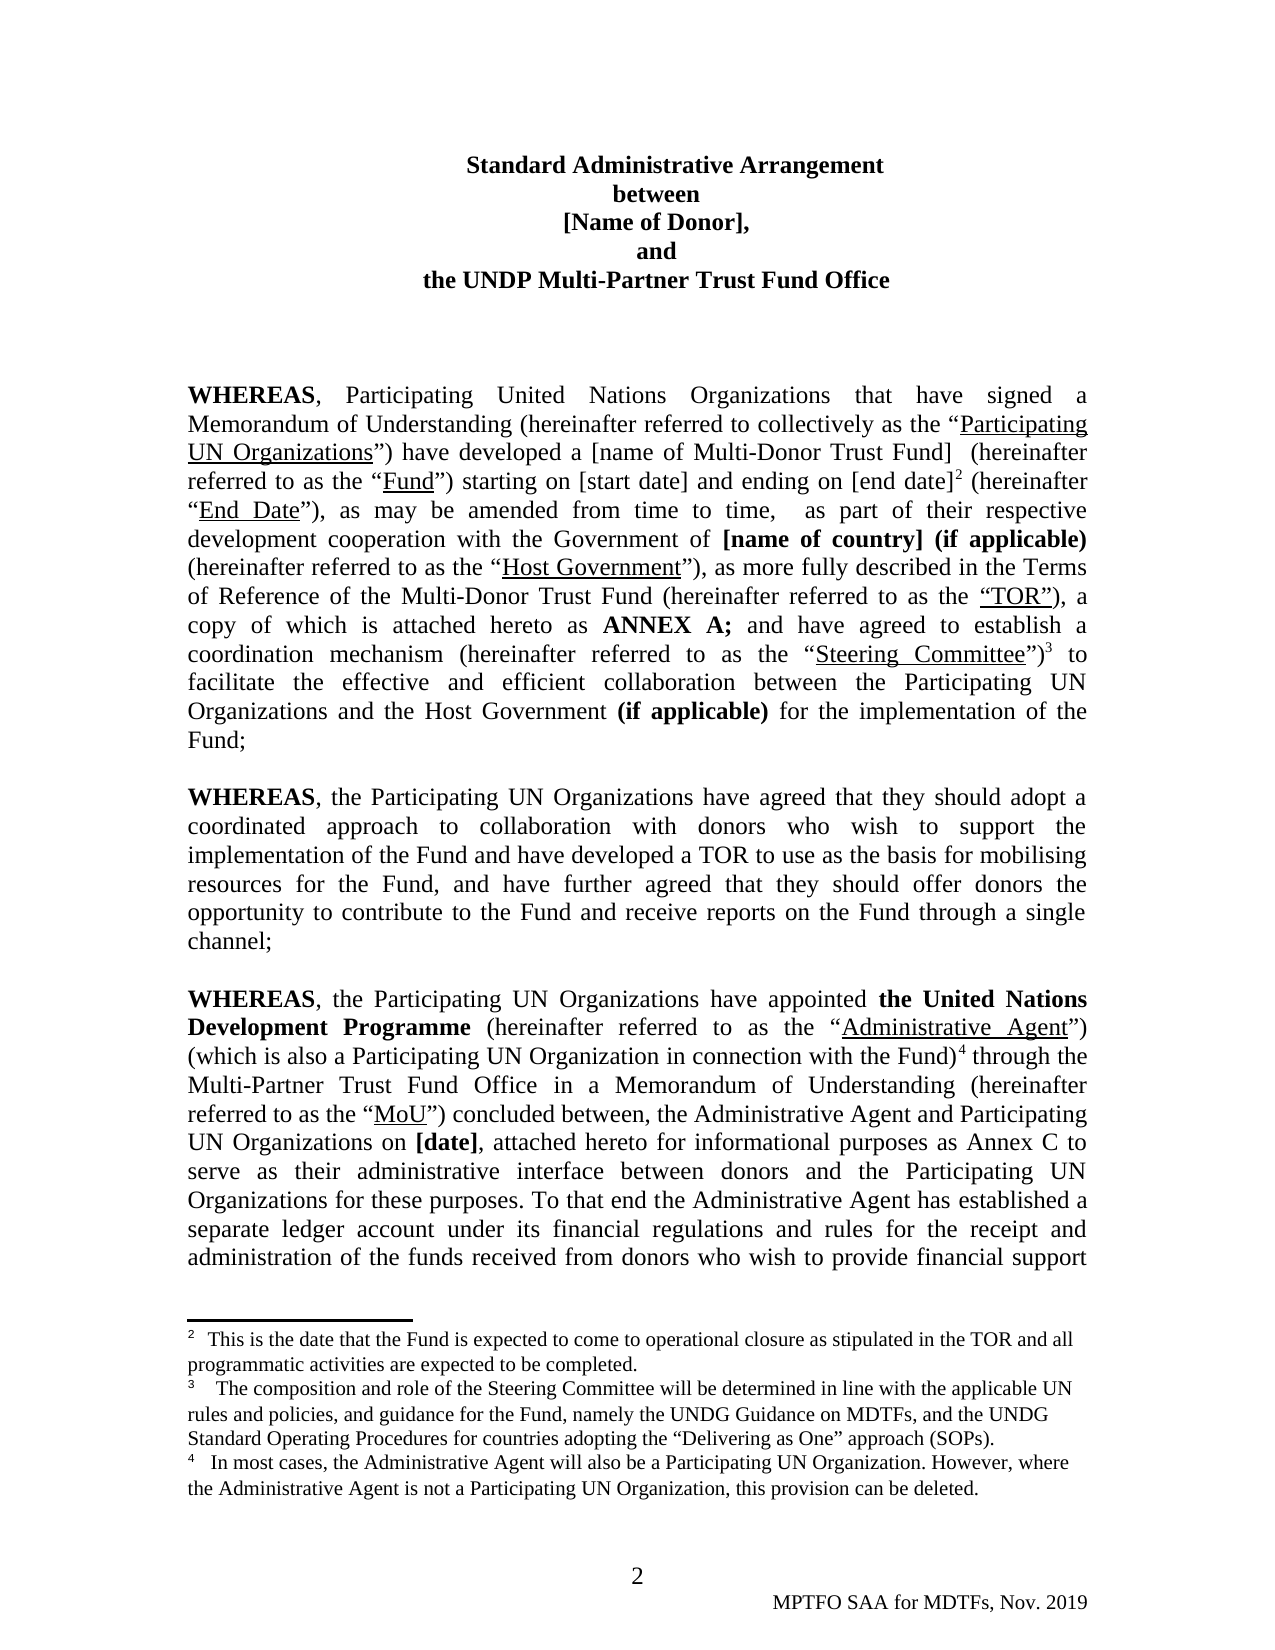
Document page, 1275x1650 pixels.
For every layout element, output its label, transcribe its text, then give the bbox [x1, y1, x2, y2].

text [187, 984, 1087, 1271]
text [Name of Donor], [225, 207, 1087, 236]
text WHEREAS, Participating United Nations Organizations that have signed a Memorandum of Understanding (hereinafter referred to collectively as the “Participating UN Organizations”) have developed a [name of Multi-Donor Trust Fund] (hereinafter referred to as the “Fund”) starting on [start date] and ending on [end date] (hereinafter “End Date”), as may be amended from time to time, as part of their respective development cooperation with the Government of [name of country] (if applicable) (hereinafter referred to as the “Host Government”), as more fully described in the Terms of Reference of the Multi-Donor Trust Fund (hereinafter referred to as the “TOR”), a copy of which is attached hereto as ANNEX A; and have agreed to establish a coordination mechanism (hereinafter referred to as the “Steering Committee”) to facilitate the effective and efficient collaboration between the Participating UN Organizations and the Host Government (if applicable) for the implementation of the Fund; [187, 380, 1087, 754]
text WHEREAS, the Participating UN Organizations have agreed that they should adopt a coordinated approach to collaboration with donors who wish to support the implementation of the Fund and have developed a TOR to use as the basis for mobilising resources for the Fund, and have further agreed that they should offer donors the opportunity to contribute to the Fund and receive reports on the Fund through a single channel; [187, 782, 1087, 955]
text Standard Administrative Arrangement [262, 150, 1087, 179]
text the UNDP Multi-Partner Trust Fund Office [225, 265, 1087, 294]
text between [225, 179, 1087, 207]
text and [225, 236, 1087, 265]
